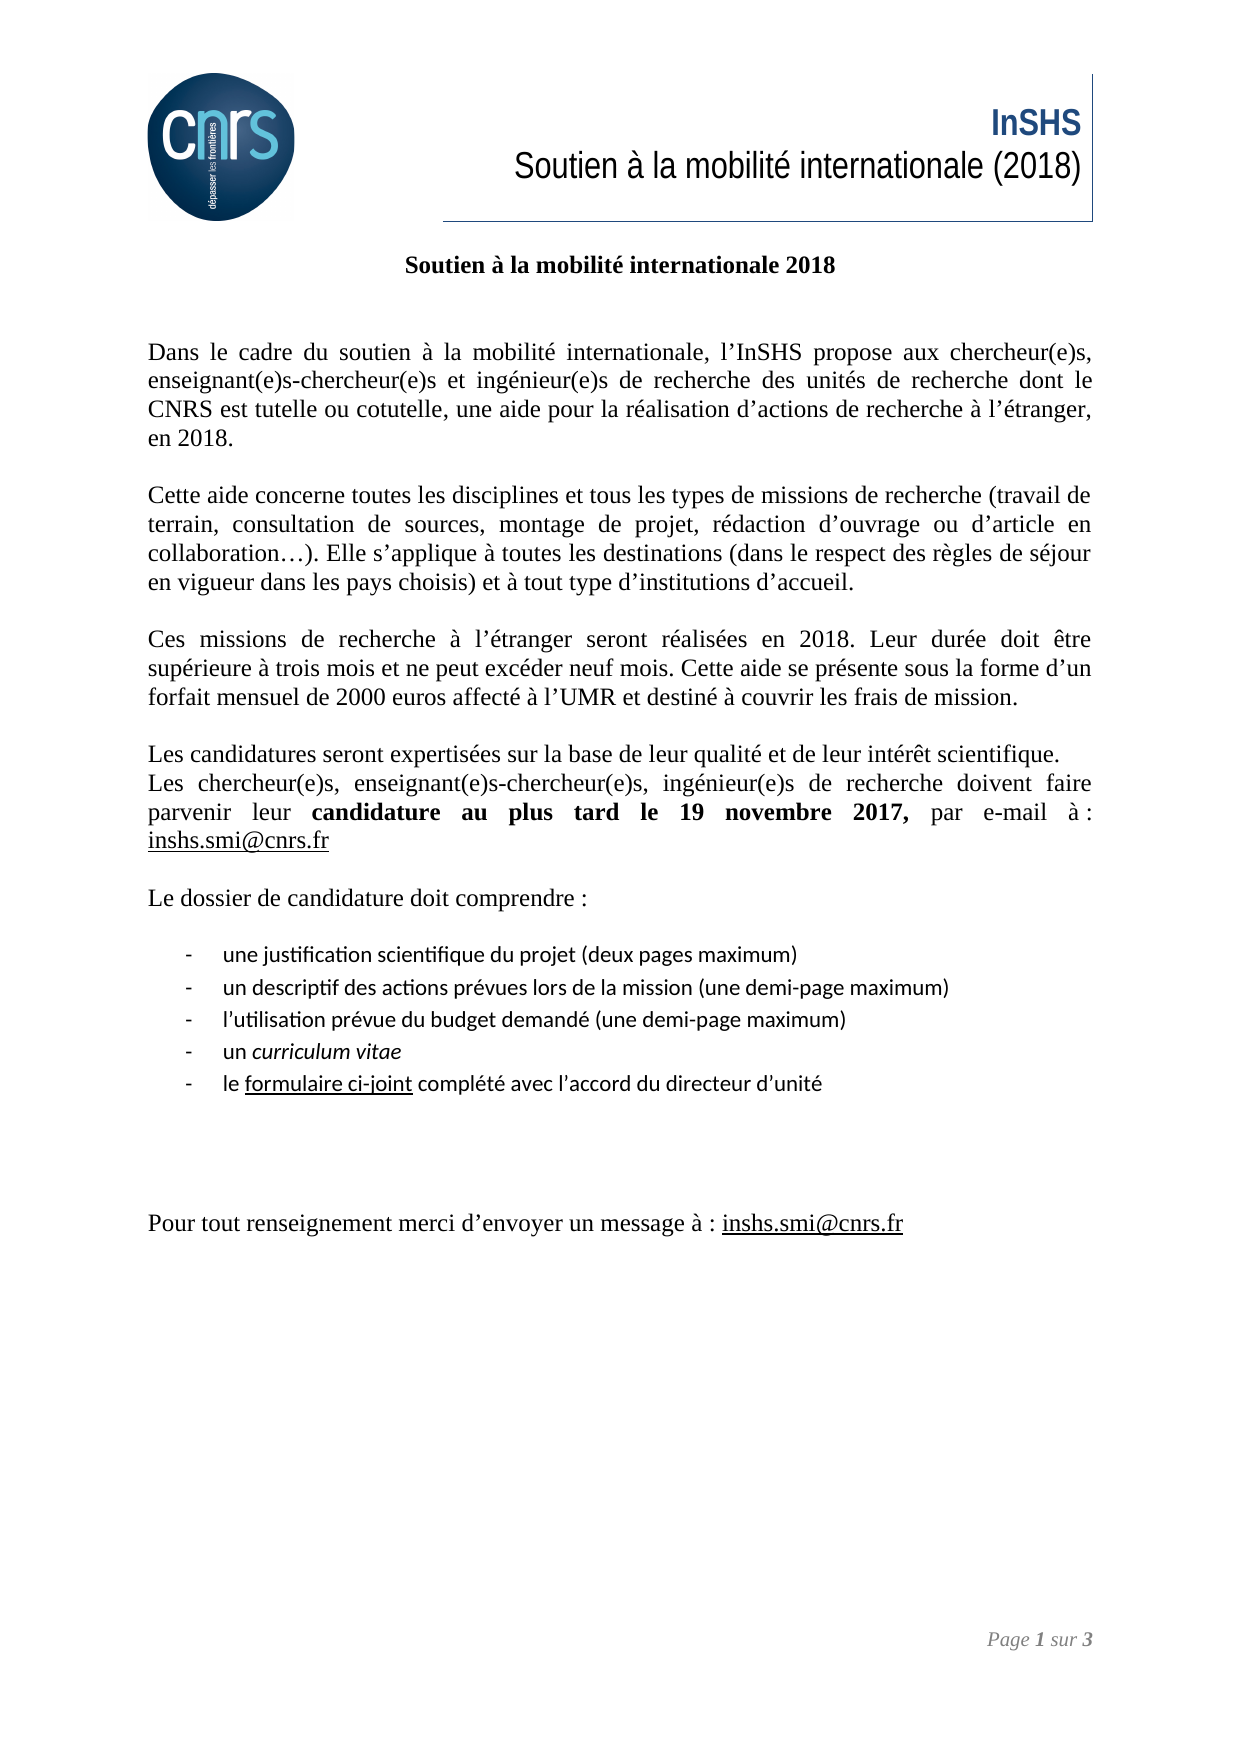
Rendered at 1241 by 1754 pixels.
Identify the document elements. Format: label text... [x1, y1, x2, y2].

text Le dossier de candidature doit comprendre : [148, 883, 1093, 912]
list une justification scientifique du projet (deux pages maximum) [185, 941, 1093, 968]
text Pour tout renseignement merci d’envoyer un message à : inshs.smi@cnrs.fr [148, 1208, 1093, 1237]
picture [147, 73, 295, 221]
list un descriptif des actions prévues lors de la mission (une demi-page maximum) [185, 973, 1093, 1001]
text Dans le cadre du soutien à la mobilité internationale, l’InSHS propose aux chercheur(e)s, enseignant(e)s-chercheur(e)s et ingénieur(e)s de recherche des unités de recherche dont le CNRS est tutelle ou cotutelle, une aide pour la réalisation d’actions de recherche à l’étranger, en 2018. [148, 337, 1093, 452]
text Soutien à la mobilité internationale 2018 [148, 251, 1093, 279]
text Cette aide concerne toutes les disciplines et tous les types de missions de recherche (travail de terrain, consultation de sources, montage de projet, rédaction d’ouvrage ou d’article en collaboration…). Elle s’applique à toutes les destinations (dans le respect des règles de séjour en vigueur dans les pays choisis) et à tout type d’institutions d’accueil. [148, 481, 1093, 596]
text Ces missions de recherche à l’étranger seront réalisées en 2018. Leur durée doit être supérieure à trois mois et ne peut excéder neuf mois. Cette aide se présente sous la forme d’un forfait mensuel de 2000 euros affecté à l’UMR et destiné à couvrir les frais de mission. [148, 624, 1093, 711]
text Les candidatures seront expertisées sur la base de leur qualité et de leur intérêt scientifique. [148, 739, 1093, 768]
list l’utilisation prévue du budget demandé (une demi-page maximum) [185, 1005, 1093, 1033]
list un curriculum vitae [185, 1037, 1093, 1065]
text Les chercheur(e)s, enseignant(e)s-chercheur(e)s, ingénieur(e)s de recherche doivent faire parvenir leur candidature au plus tard le 19 novembre 2017, par e-mail à : inshs.smi@cnrs.fr [148, 768, 1093, 854]
list le formulaire ci-joint complété avec l’accord du directeur d’unité [185, 1069, 1093, 1097]
